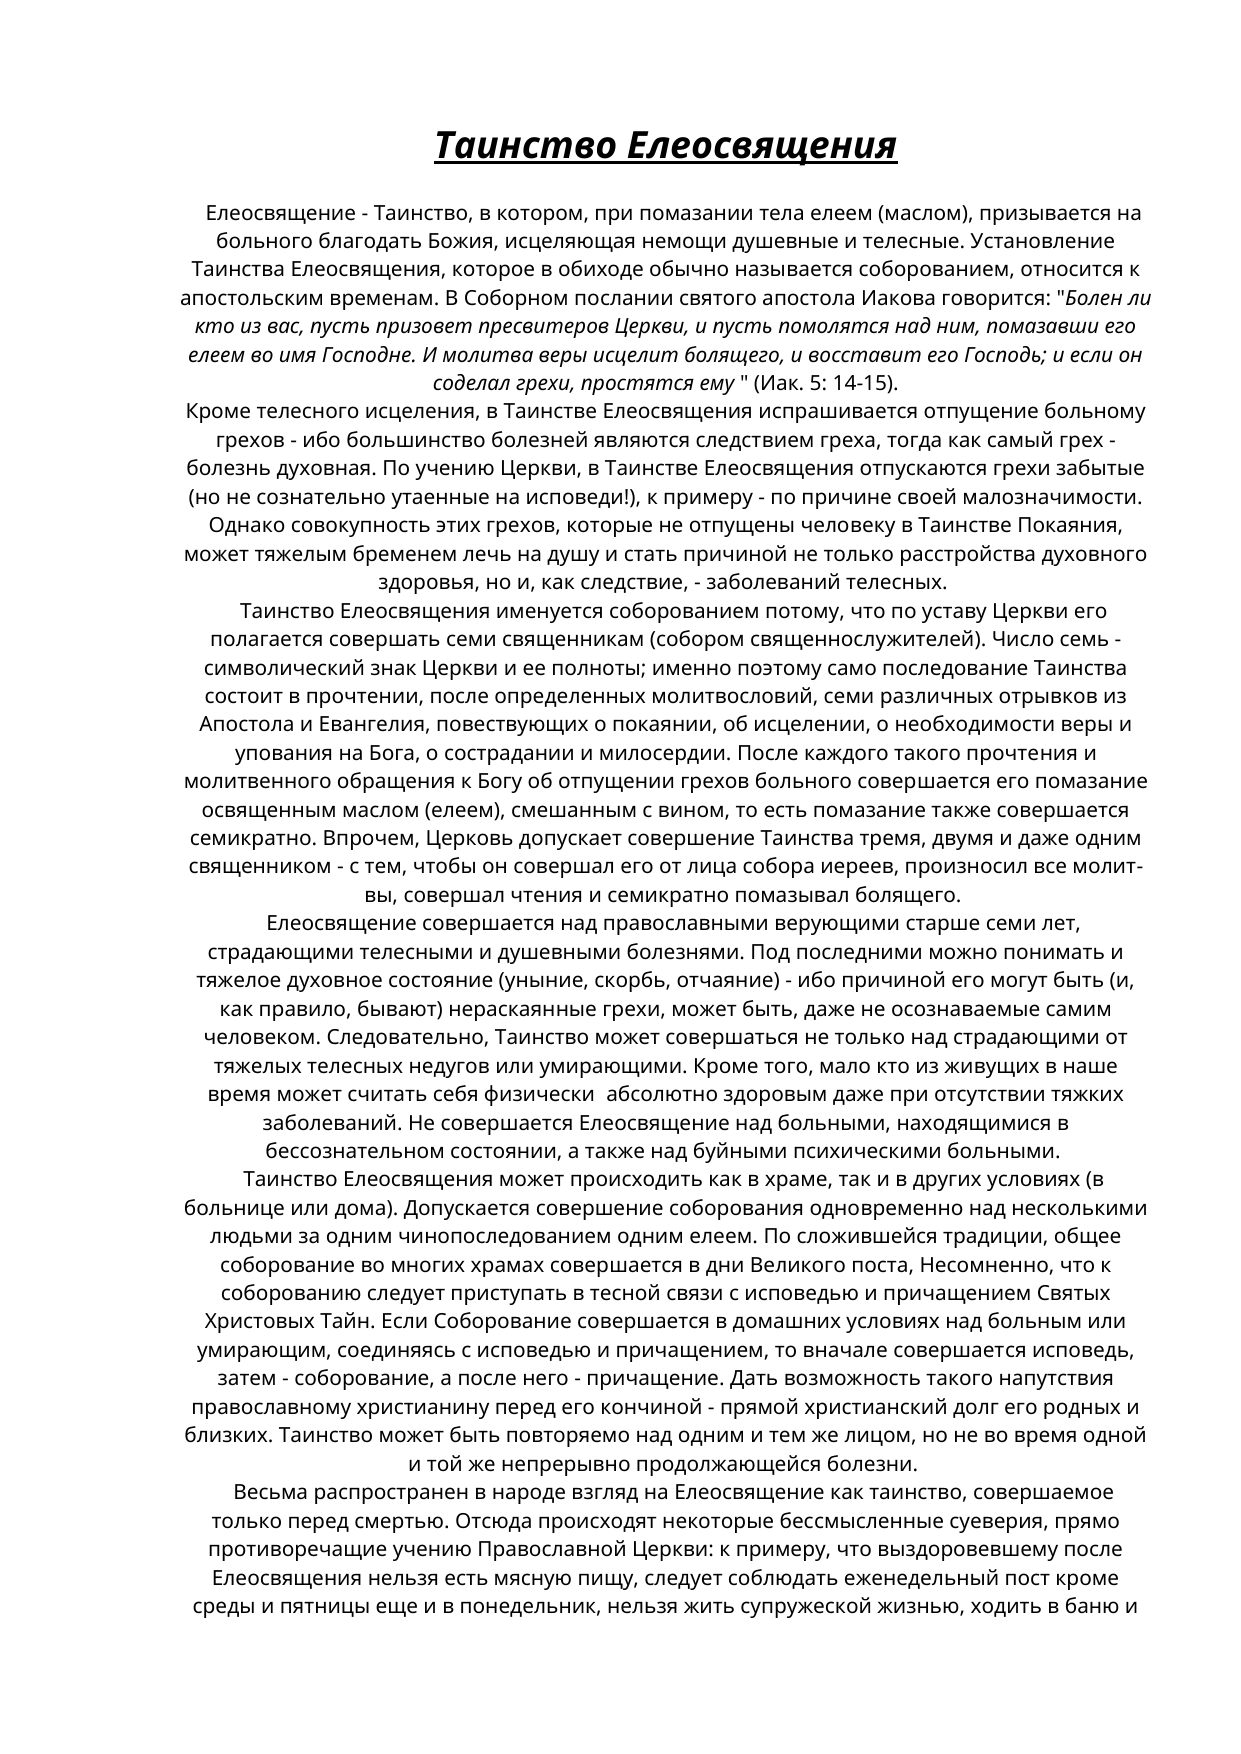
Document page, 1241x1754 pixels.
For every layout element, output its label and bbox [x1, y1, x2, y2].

table_header [1139, 410, 1145, 552]
table_header [1139, 559, 1145, 777]
table_header [1139, 1433, 1145, 1619]
table_header [1139, 1206, 1145, 1435]
table_header [1145, 118, 1152, 1619]
table_header [1139, 118, 1145, 416]
table_header [177, 118, 1139, 1619]
table_header [1139, 551, 1144, 560]
table_header [1139, 787, 1145, 1210]
